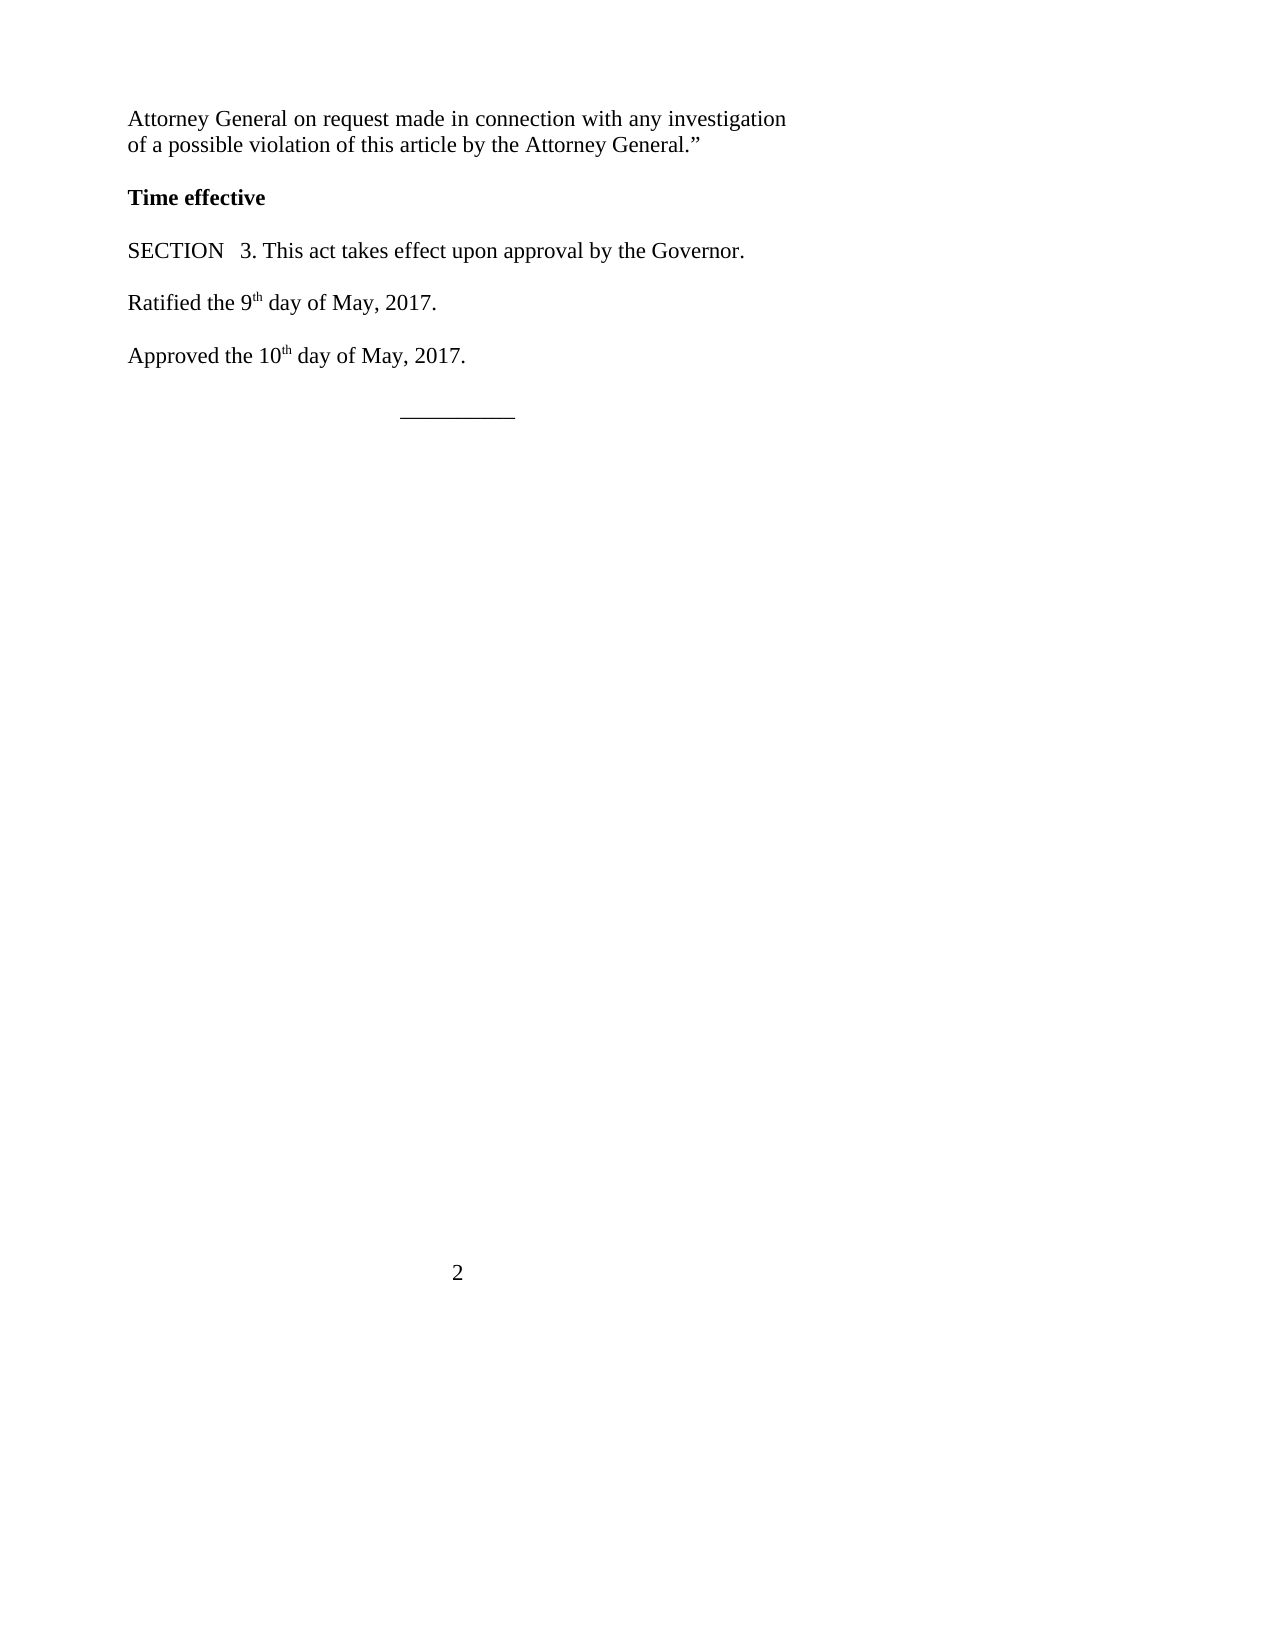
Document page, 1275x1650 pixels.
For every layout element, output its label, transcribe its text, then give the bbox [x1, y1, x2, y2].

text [127, 105, 787, 158]
text Ratified the 9th day of May, 2017. [127, 289, 787, 316]
text Approved the 10th day of May, 2017. [127, 342, 787, 368]
text Time effective [127, 184, 787, 210]
text __________ [127, 395, 787, 421]
text SECTION 3. This act takes effect upon approval by the Governor. [127, 237, 787, 263]
